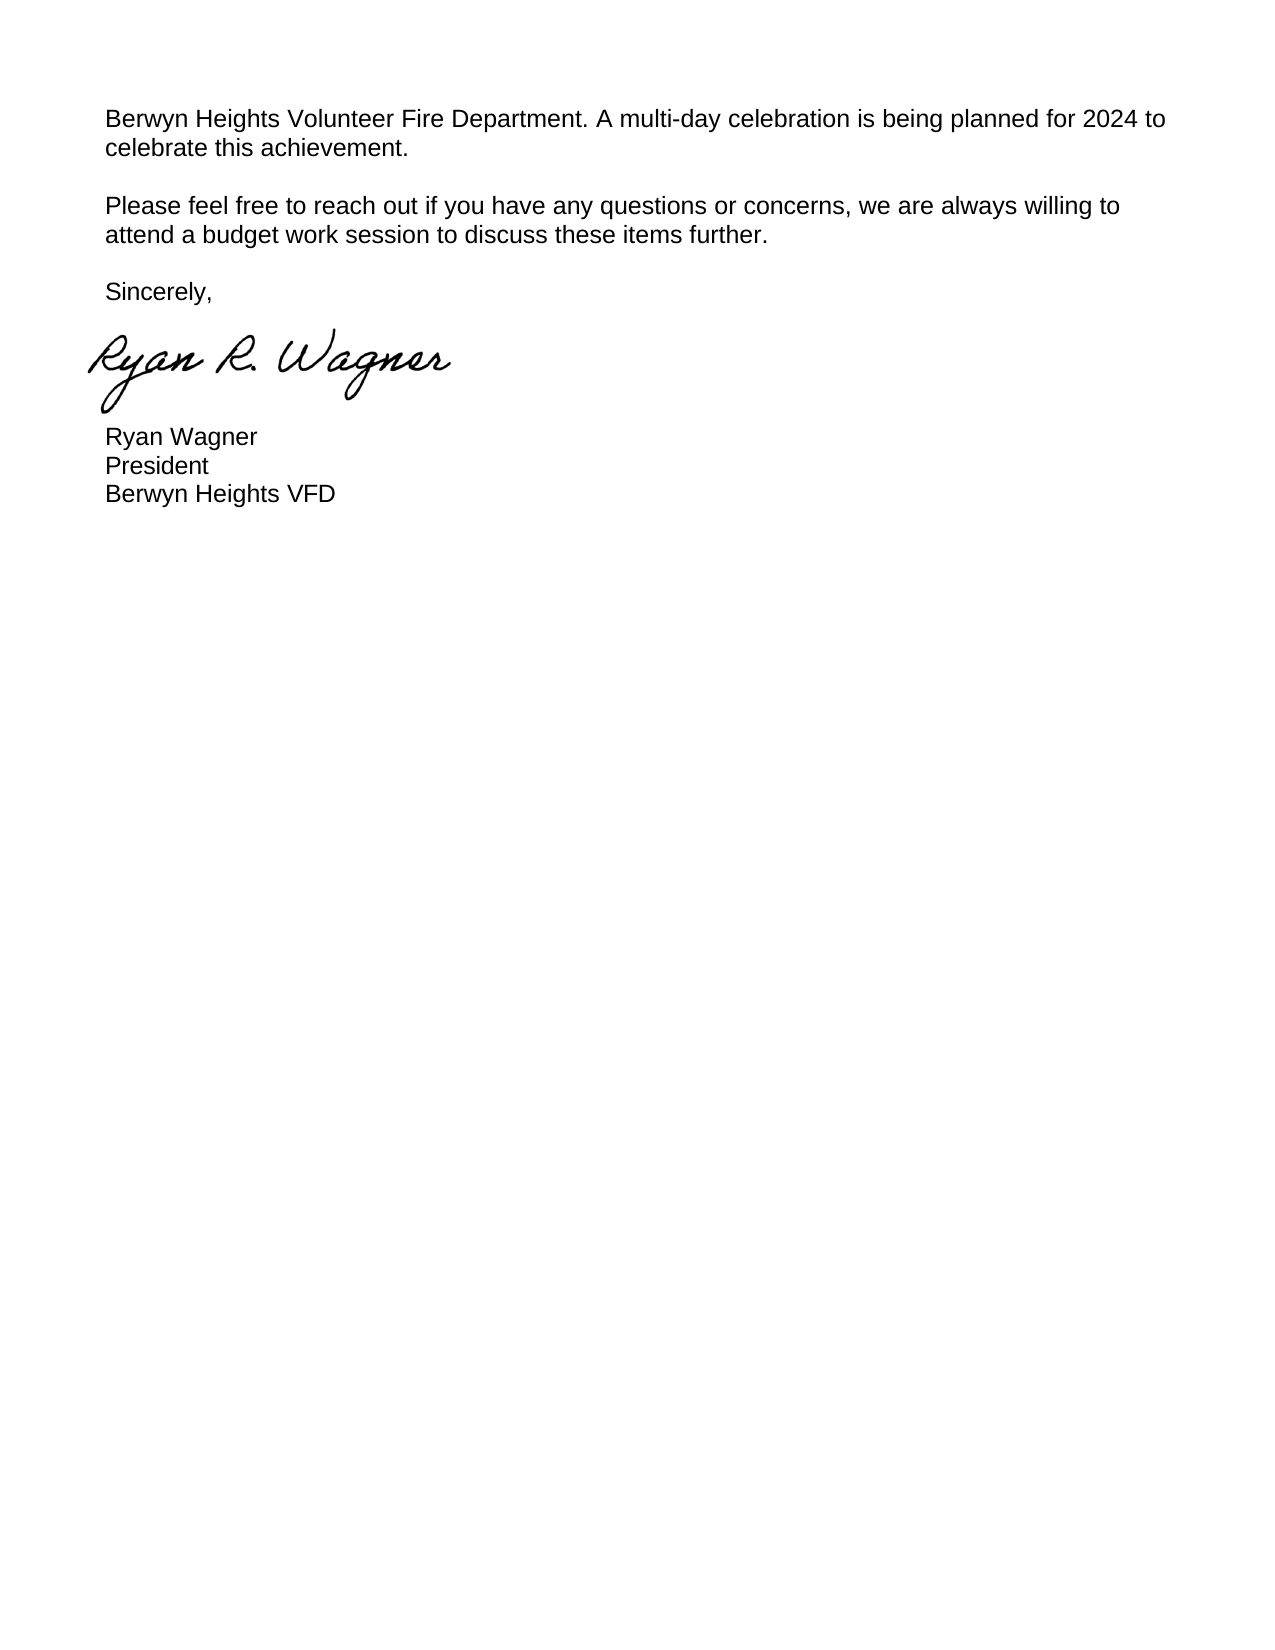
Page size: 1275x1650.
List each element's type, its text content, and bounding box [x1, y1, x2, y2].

picture [83, 283, 455, 421]
text Ryan Wagner President [105, 421, 258, 479]
text Please feel free to reach out if you have any questions or concerns, we are always willing to attend a budget work session to discuss these items further. [105, 191, 1159, 248]
text Berwyn Heights VFD [105, 479, 1183, 508]
text Berwyn Heights Volunteer Fire Department. A multi-day celebration is being planned for 2024 to celebrate this achievement. [105, 104, 1183, 162]
